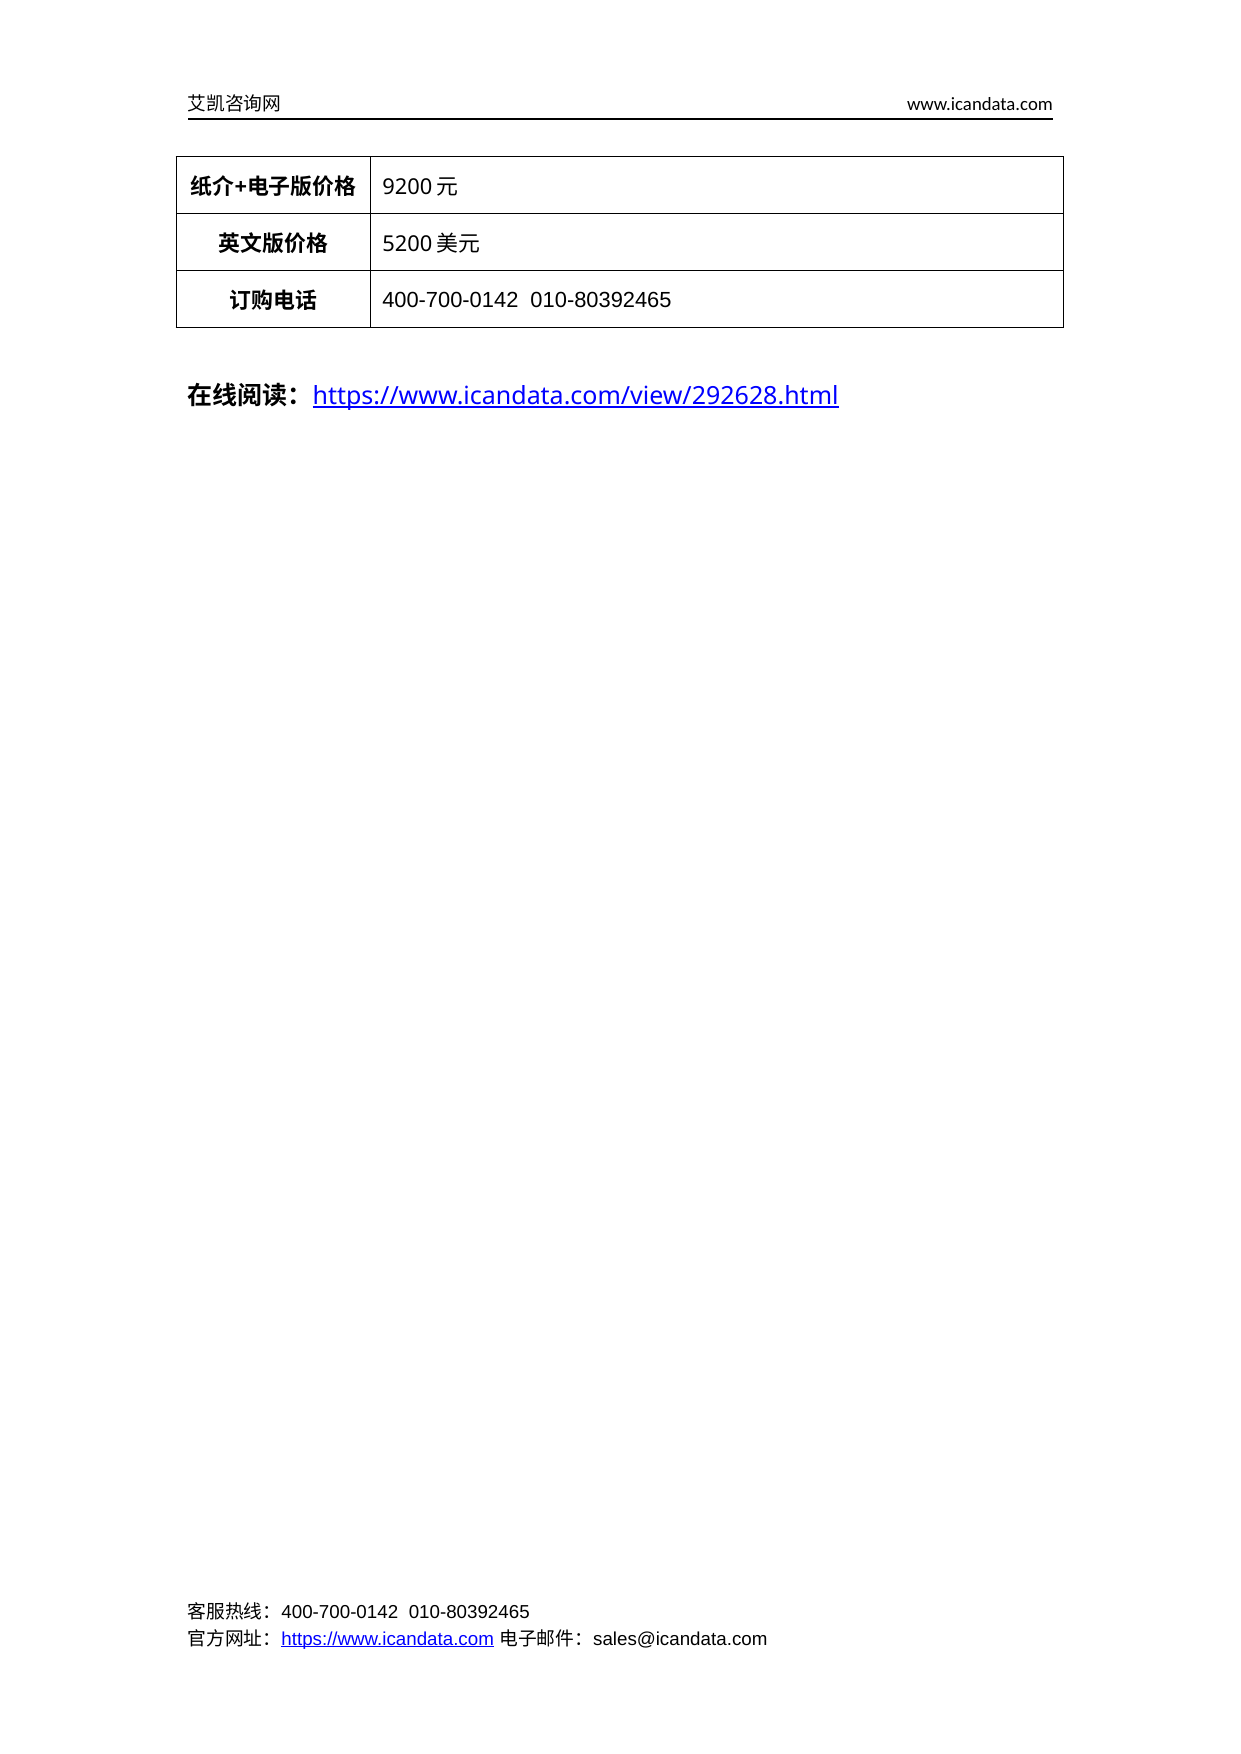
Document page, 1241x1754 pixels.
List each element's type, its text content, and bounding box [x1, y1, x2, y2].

table_cell 9200元 [371, 157, 1063, 213]
table_cell 英文版价格 [177, 214, 370, 270]
text 在线阅读：https://www.icandata.com/view/292628.html [187, 361, 1053, 426]
table_cell 订购电话 [177, 271, 370, 327]
table_cell 5200美元 [371, 214, 1063, 270]
table_cell 纸介+电子版价格 [177, 157, 370, 213]
table_cell 400-700-0142 010-80392465 [371, 271, 1063, 327]
